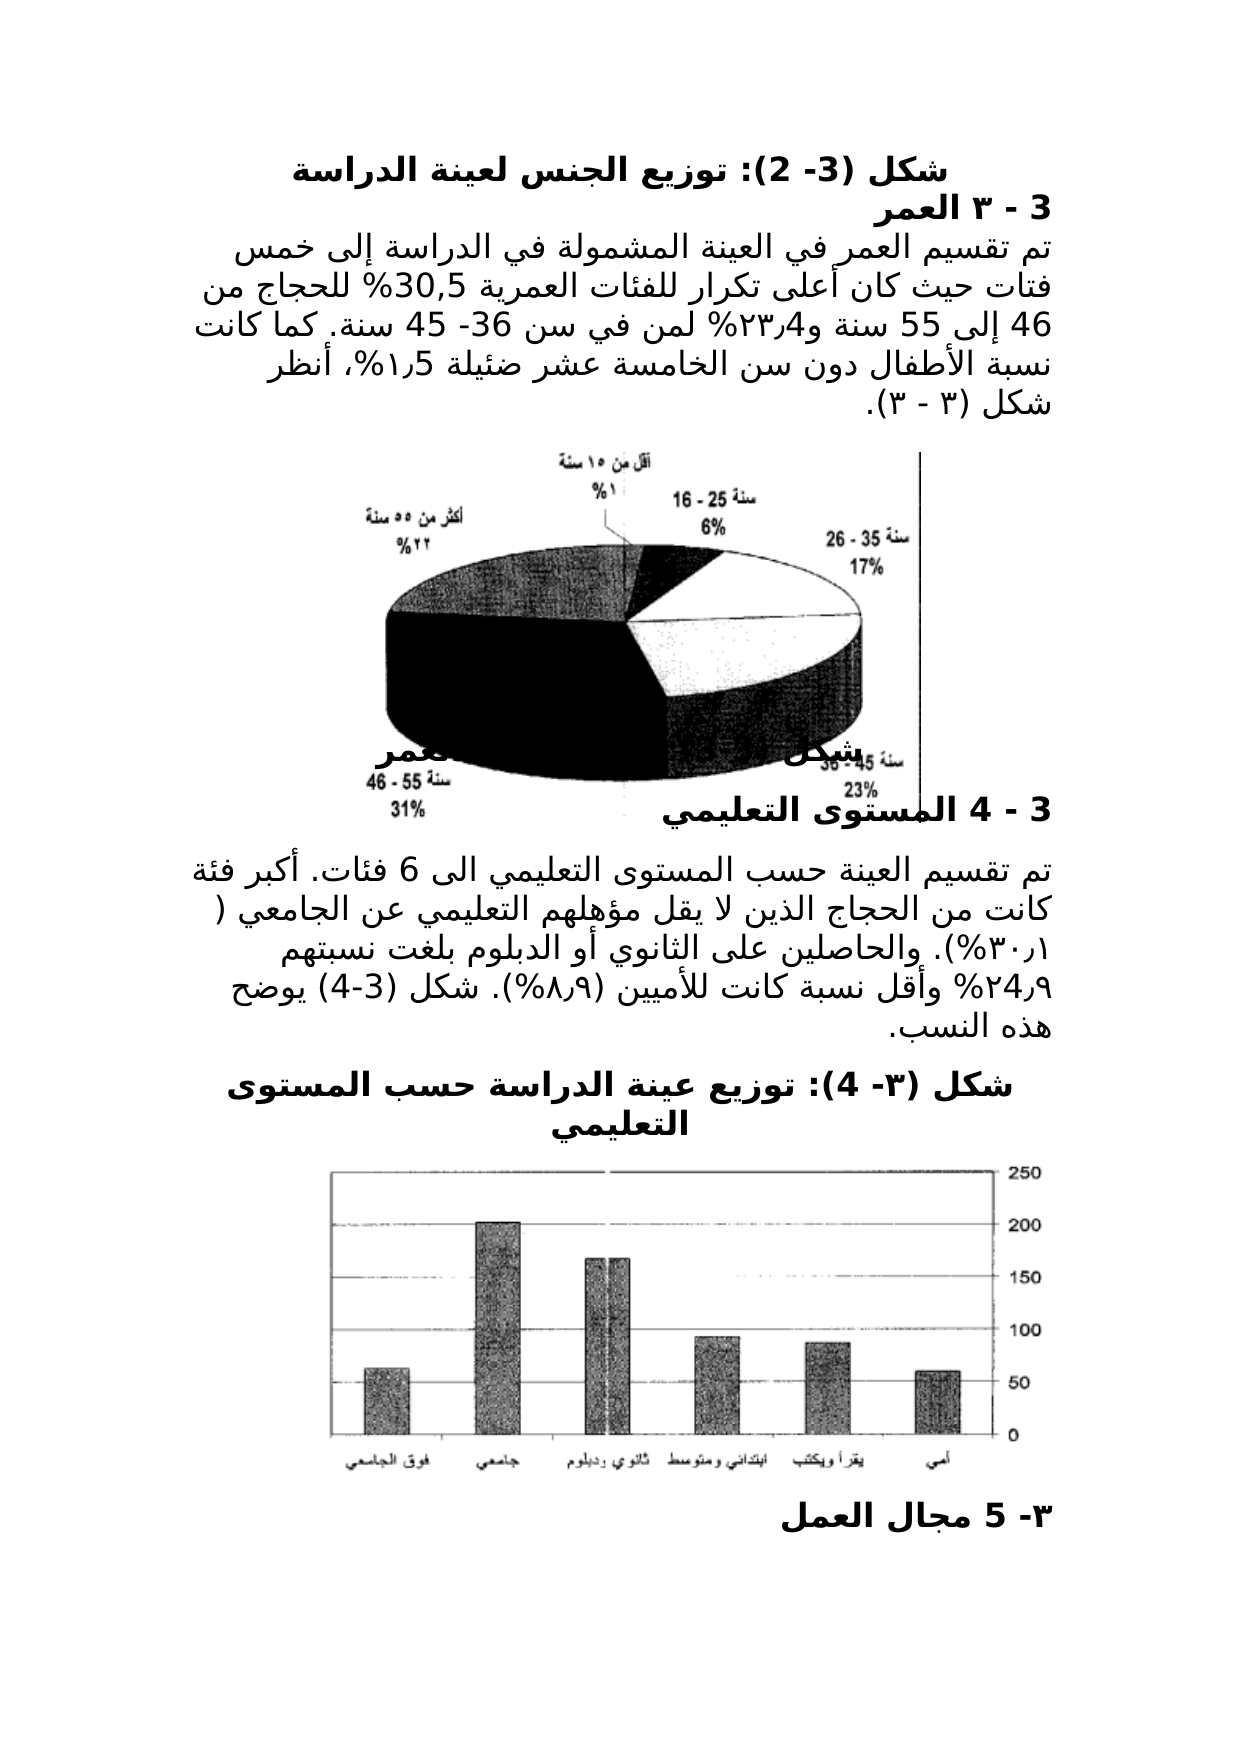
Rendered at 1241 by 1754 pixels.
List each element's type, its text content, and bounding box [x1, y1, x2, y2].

text 3 - 4 المستوى التعليمي [187, 791, 1053, 829]
picture [335, 770, 921, 791]
text شكل (3- 2): توزيع الجنس لعينة الدراسة [187, 150, 1053, 189]
text ٣- 5 مجال العمل [187, 1496, 1053, 1535]
text شكل (۳- 4): توزيع عينة الدراسة حسب المستوى التعليمي [187, 1066, 1053, 1143]
text تم تقسيم العينة حسب المستوى التعليمي الى 6 فئات. أكبر فئة كانت من الحجاج الذين لا يقل مؤهلهم التعليمي عن الجامعي (۳۰٫۱%). والحاصلين على الثانوي أو الدبلوم بلغت نسبتهم ۲4٫۹% وأقل نسبة كانت للأميين (۸٫۹%). شكل (3-4) يوضح هذه النسب. [187, 850, 1053, 1045]
picture [327, 1164, 1053, 1476]
text شكل (3-3): توزيع فئات العمر [187, 731, 1053, 770]
text 3 - ۳ العمر [187, 189, 1053, 228]
picture [335, 452, 921, 731]
text تم تقسيم العمر في العينة المشمولة في الدراسة إلى خمس فتات حيث كان أعلى تكرار للفئات العمرية 30,5% للحجاج من 46 إلى 55 سنة و۲۳٫4% لمن في سن 36- 45 سنة. كما كانت نسبة الأطفال دون سن الخامسة عشر ضئيلة ۱٫5%، أنظر شكل (۳ - ۳). [187, 228, 1053, 422]
